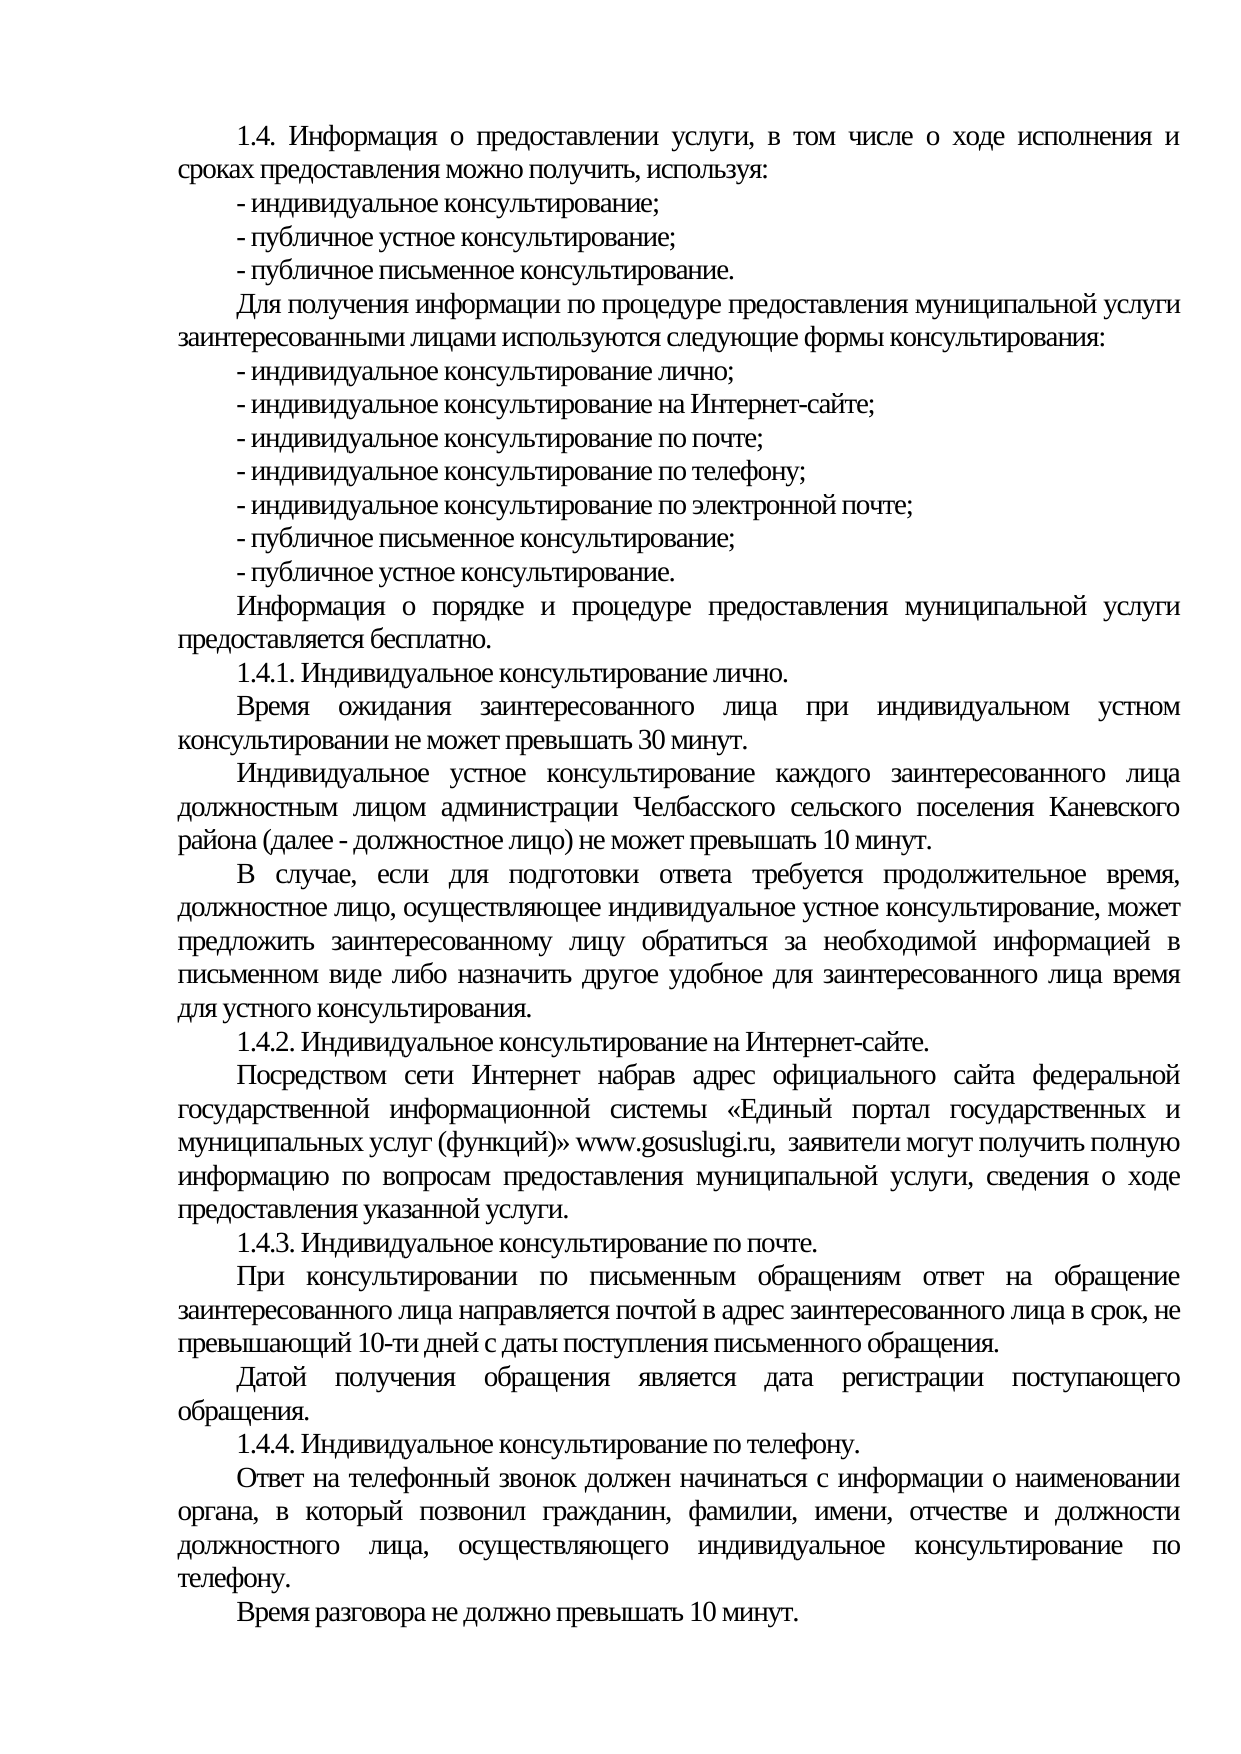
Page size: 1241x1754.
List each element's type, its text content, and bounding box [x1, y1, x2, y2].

text В случае, если для подготовки ответа требуется продолжительное время, должностное лицо, осуществляющее индивидуальное устное консультирование, может предложить заинтересованному лицу обратиться за необходимой информацией в письменном виде либо назначить другое удобное для заинтересованного лица время для устного консультирования. [177, 856, 1181, 1024]
text Время ожидания заинтересованного лица при индивидуальном устном консультировании не может превышать 30 минут. [177, 688, 1181, 755]
text 1.4.4. Индивидуальное консультирование по телефону. [177, 1426, 1181, 1460]
text - публичное письменное консультирование. [177, 252, 1181, 286]
text Ответ на телефонный звонок должен начинаться с информации о наименовании органа, в который позвонил гражданин, фамилии, имени, отчестве и должности должностного лица, осуществляющего индивидуальное консультирование по телефону. [177, 1460, 1181, 1594]
text Посредством сети Интернет набрав адрес официального сайта федеральной государственной информационной системы «Единый портал государственных и муниципальных услуг (функций)» www.gosuslugi.ru, заявители могут получить полную информацию по вопросам предоставления муниципальной услуги, сведения о ходе предоставления указанной услуги. [177, 1057, 1181, 1225]
text - публичное устное консультирование. [177, 554, 1181, 588]
text Для получения информации по процедуре предоставления муниципальной услуги заинтересованными лицами используются следующие формы консультирования: [177, 286, 1181, 353]
text - индивидуальное консультирование по почте; [177, 420, 1181, 453]
text Время разговора не должно превышать 10 минут. [177, 1594, 1181, 1627]
text Датой получения обращения является дата регистрации поступающего обращения. [177, 1359, 1181, 1426]
text Информация о порядке и процедуре предоставления муниципальной услуги предоставляется бесплатно. [177, 588, 1181, 655]
text - индивидуальное консультирование лично; [177, 353, 1181, 386]
text - индивидуальное консультирование на Интернет-сайте; [177, 386, 1181, 420]
text - публичное письменное консультирование; [177, 521, 1181, 554]
text 1.4.3. Индивидуальное консультирование по почте. [177, 1225, 1181, 1258]
text - индивидуальное консультирование; [177, 185, 1181, 219]
text 1.4. Информация о предоставлении услуги, в том числе о ходе исполнения и сроках предоставления можно получить, используя: [177, 118, 1181, 185]
text 1.4.1. Индивидуальное консультирование лично. [177, 655, 1181, 688]
text При консультировании по письменным обращениям ответ на обращение заинтересованного лица направляется почтой в адрес заинтересованного лица в срок, не превышающий 10-ти дней с даты поступления письменного обращения. [177, 1258, 1181, 1359]
text - индивидуальное консультирование по телефону; [177, 453, 1181, 487]
text Индивидуальное устное консультирование каждого заинтересованного лица должностным лицом администрации Челбасского сельского поселения Каневского района (далее - должностное лицо) не может превышать 10 минут. [177, 755, 1181, 856]
text - индивидуальное консультирование по электронной почте; [177, 487, 1181, 521]
text 1.4.2. Индивидуальное консультирование на Интернет-сайте. [177, 1024, 1181, 1057]
text - публичное устное консультирование; [177, 219, 1181, 252]
